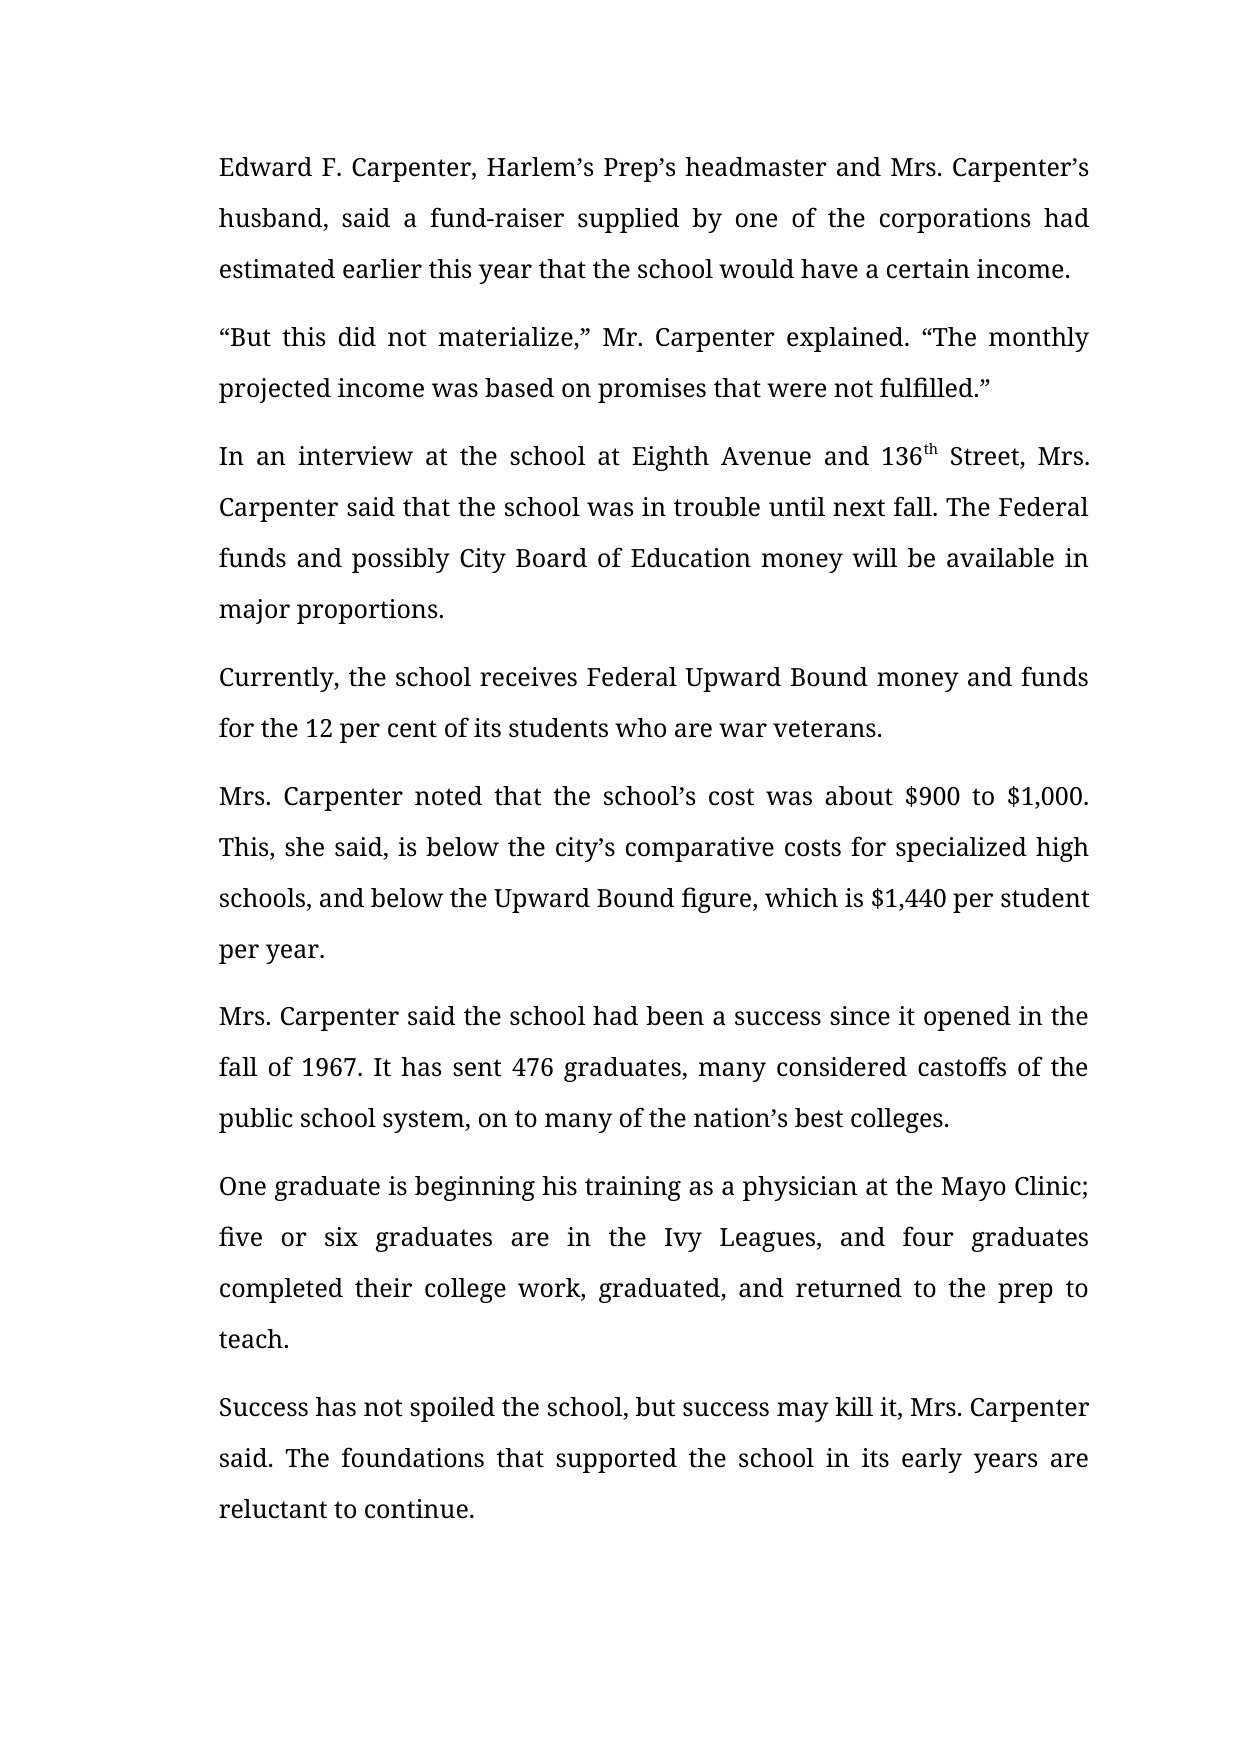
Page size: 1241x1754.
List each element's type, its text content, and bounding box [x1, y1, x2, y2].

text Mrs. Carpenter noted that the school’s cost was about $900 to $1,000. This, she said, is below the city’s comparative costs for specialized high schools, and below the Upward Bound figure, which is $1,440 per student per year. [219, 778, 1090, 965]
text Success has not spoiled the school, but success may kill it, Mrs. Carpenter said. The foundations that supported the school in its early years are reluctant to continue. [219, 1389, 1090, 1526]
text Currently, the school receives Federal Upward Bound money and funds for the 12 per cent of its students who are war veterans. [219, 659, 1090, 744]
text “But this did not materialize,” Mr. Carpenter explained. “The monthly projected income was based on promises that were not fulfilled.” [219, 320, 1090, 405]
text In an interview at the school at Eighth Avenue and 136th Street, Mrs. Carpenter said that the school was in trouble until next fall. The Federal funds and possibly City Board of Education money will be available in major proportions. [219, 438, 1090, 626]
text Mrs. Carpenter said the school had been a success since it opened in the fall of 1967. It has sent 476 graduates, many considered castoffs of the public school system, on to many of the nation’s best colleges. [219, 999, 1090, 1135]
text One graduate is beginning his training as a physician at the Mayo Clinic; five or six graduates are in the Ivy Leagues, and four graduates completed their college work, graduated, and returned to the prep to teach. [219, 1169, 1090, 1356]
text Edward F. Carpenter, Harlem’s Prep’s headmaster and Mrs. Carpenter’s husband, said a fund-raiser supplied by one of the corporations had estimated earlier this year that the school would have a certain income. [219, 150, 1090, 286]
